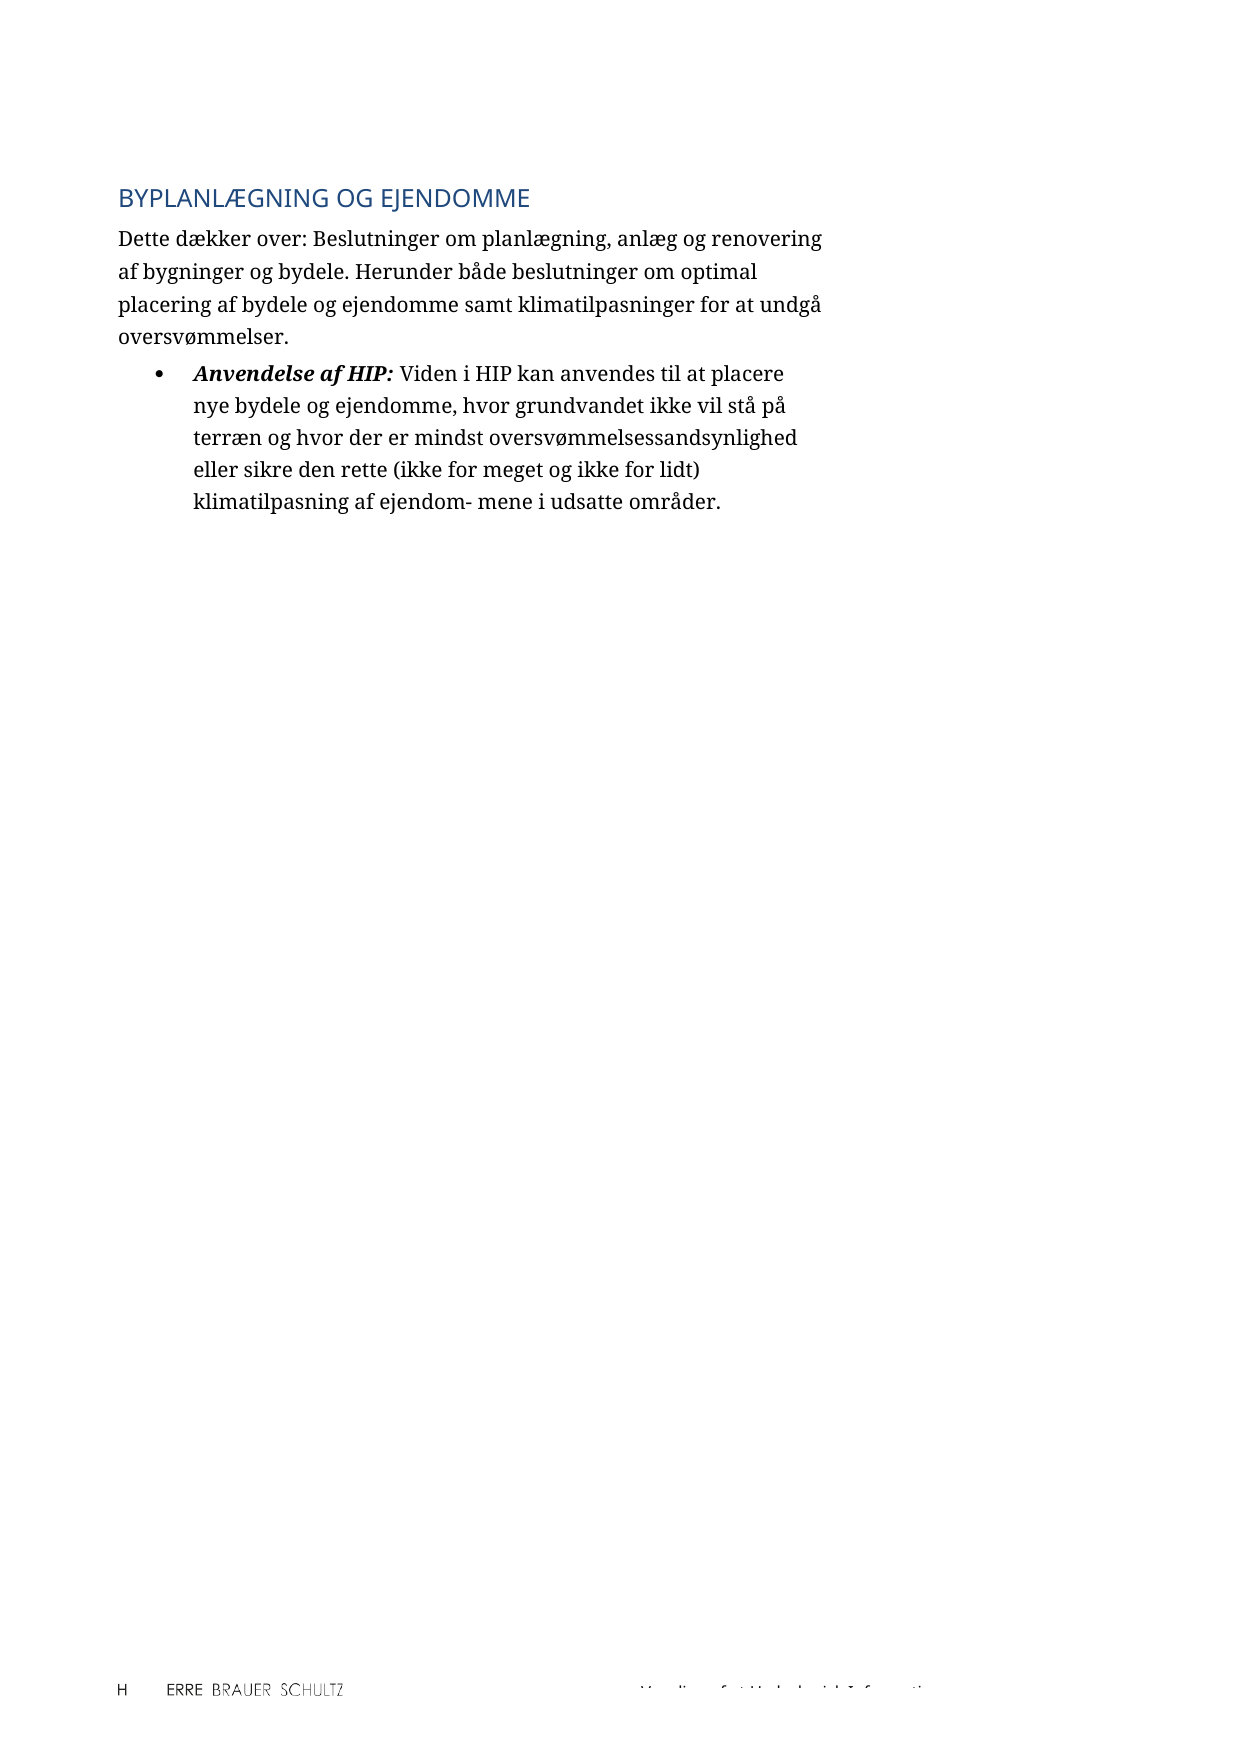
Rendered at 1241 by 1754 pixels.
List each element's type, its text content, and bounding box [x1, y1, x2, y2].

subtitle BYPLANLÆGNING OG EJENDOMME [118, 181, 1148, 215]
picture [213, 1683, 343, 1696]
list Anvendelse af HIP: Viden i HIP kan anvendes til at placere nye bydele og ejendomme, hvor grundvandet ikke vil stå på terræn og hvor der er mindst oversvømmelsessandsynlighed eller sikre den rette (ikke for meget og ikke for lidt) klimatilpasning af ejendom- mene i udsatte områder. [156, 359, 800, 516]
text Dette dækker over: Beslutninger om planlægning, anlæg og renovering af bygninger og bydele. Herunder både beslutninger om optimal placering af bydele og ejendomme samt klimatilpasninger for at undgå oversvømmelser. [118, 224, 824, 351]
